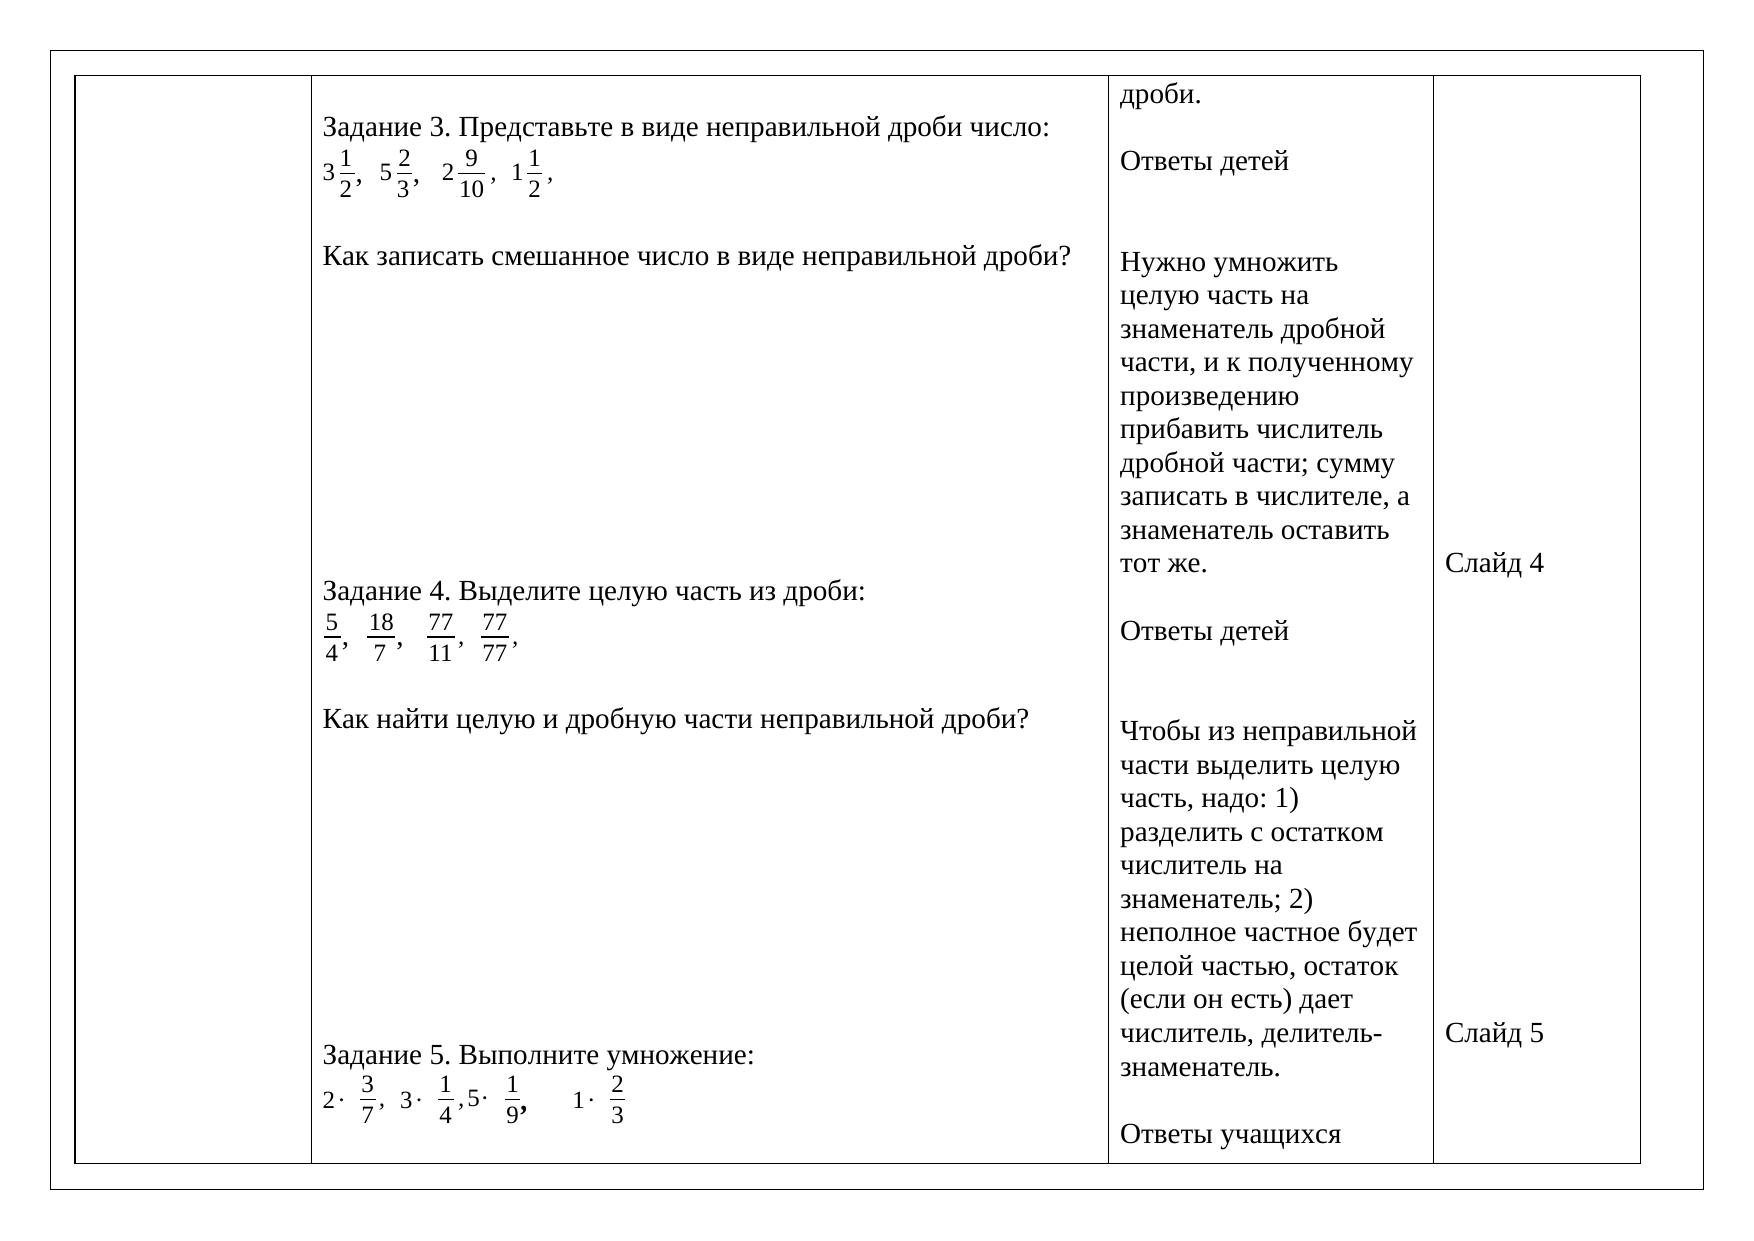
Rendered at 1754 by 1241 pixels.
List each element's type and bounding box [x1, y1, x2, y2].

table_cell [1434, 76, 1640, 1163]
table_cell [312, 76, 1108, 1163]
table_cell [76, 76, 311, 1163]
table_cell [1109, 76, 1433, 1163]
